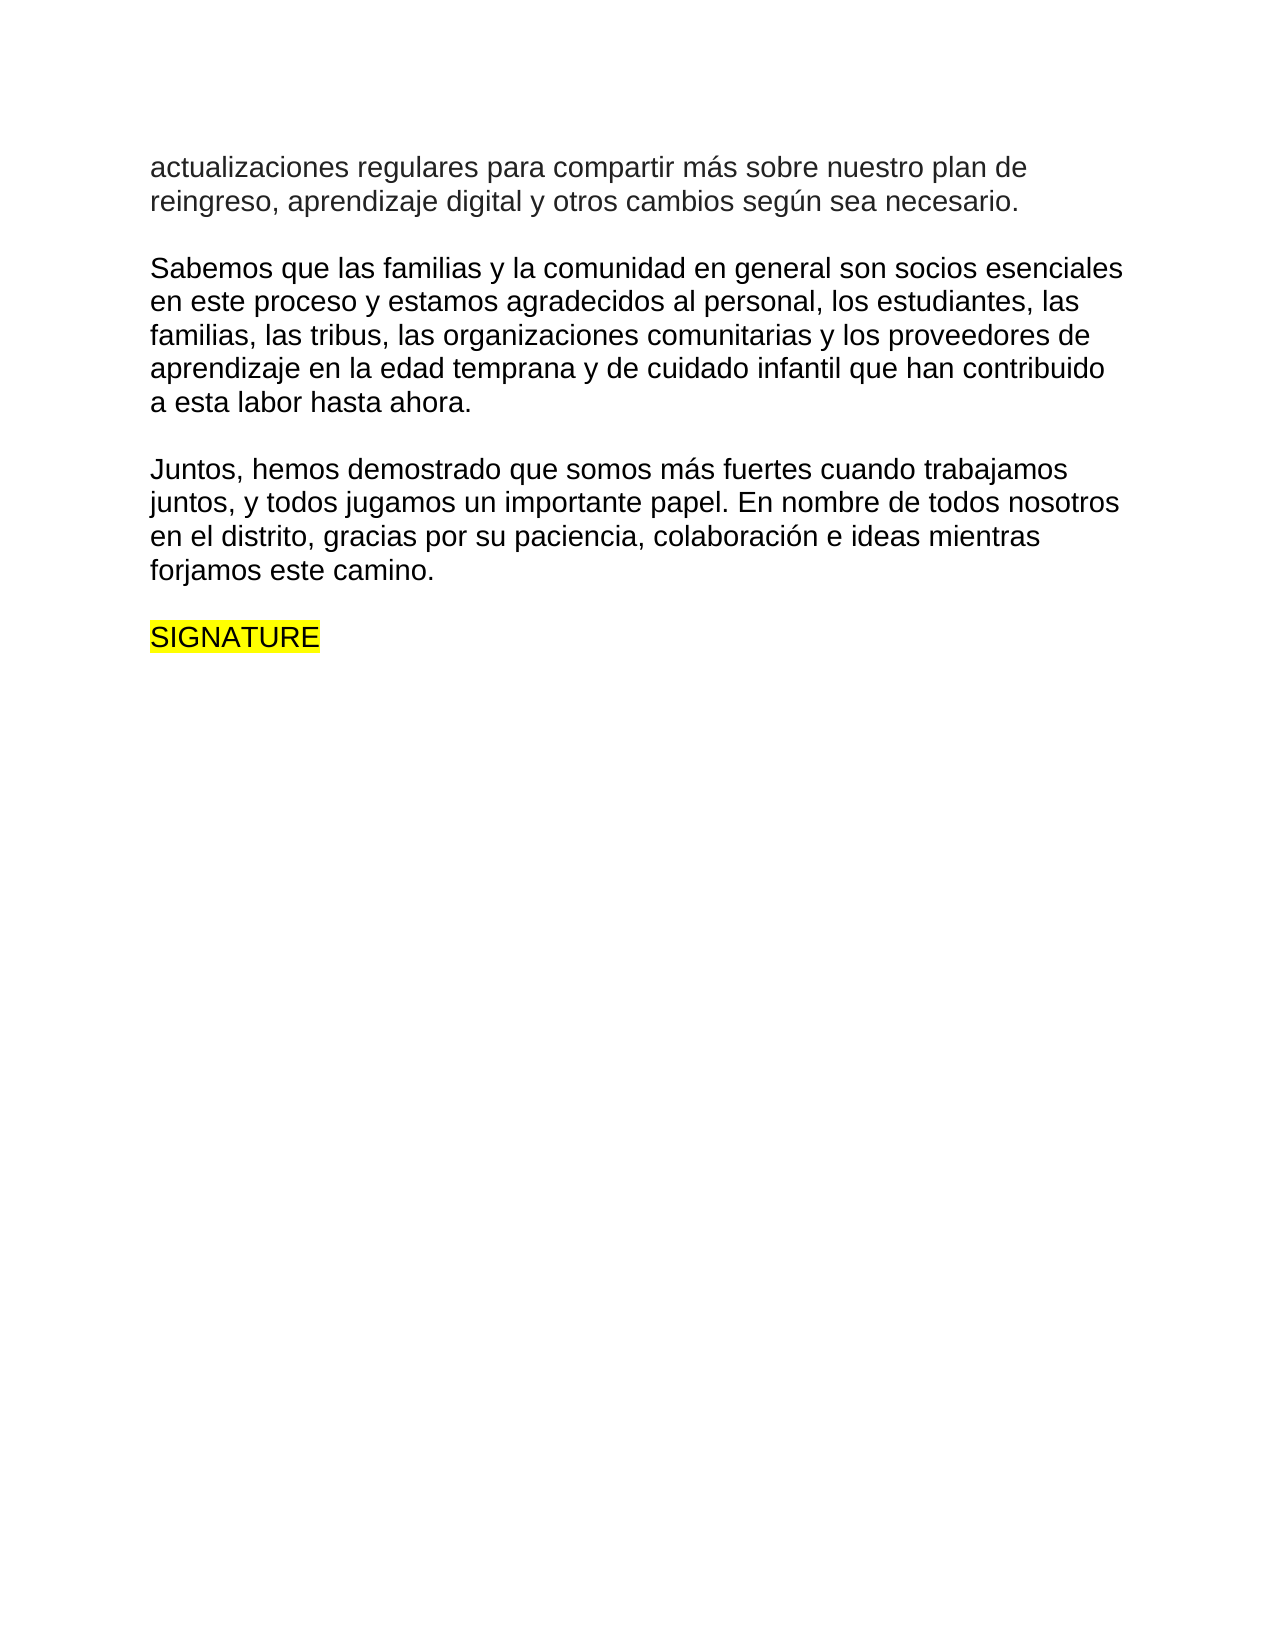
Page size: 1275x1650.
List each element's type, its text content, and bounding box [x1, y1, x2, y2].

text SIGNATURE [150, 619, 1125, 653]
text Juntos, hemos demostrado que somos más fuertes cuando trabajamos juntos, y todos jugamos un importante papel. En nombre de todos nosotros en el distrito, gracias por su paciencia, colaboración e ideas mientras forjamos este camino. [150, 452, 1125, 586]
text Sabemos que las familias y la comunidad en general son socios esenciales en este proceso y estamos agradecidos al personal, los estudiantes, las familias, las tribus, las organizaciones comunitarias y los proveedores de aprendizaje en la edad temprana y de cuidado infantil que han contribuido a esta labor hasta ahora. [150, 251, 1125, 418]
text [150, 150, 1125, 217]
